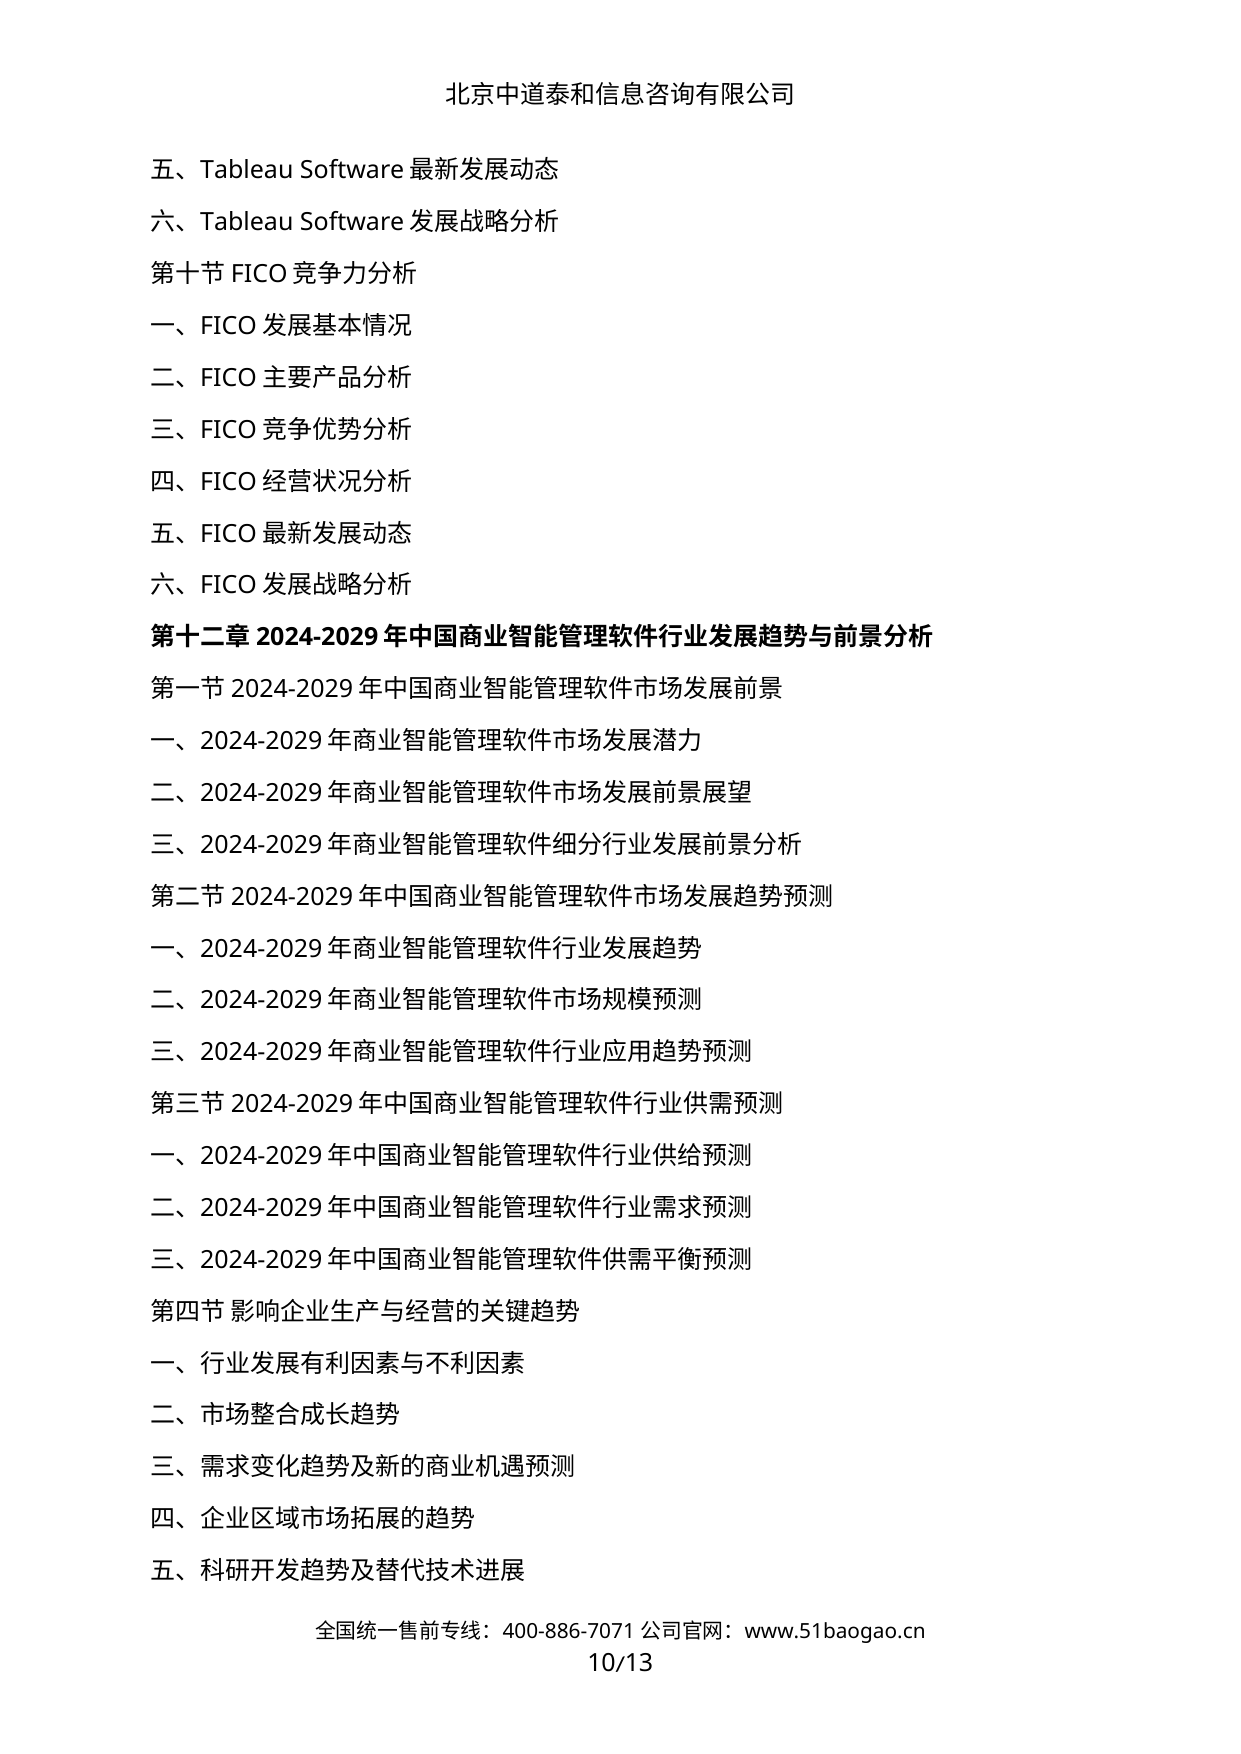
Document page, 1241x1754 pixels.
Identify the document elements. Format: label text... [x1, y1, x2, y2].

text 二、市场整合成长趋势 [150, 1395, 1090, 1431]
text 一、2024-2029年中国商业智能管理软件行业供给预测 [150, 1136, 1090, 1172]
text 五、FICO最新发展动态 [150, 513, 1090, 549]
text 六、FICO发展战略分析 [150, 565, 1090, 601]
text 一、2024-2029年商业智能管理软件行业发展趋势 [150, 928, 1090, 964]
text 三、2024-2029年中国商业智能管理软件供需平衡预测 [150, 1239, 1090, 1276]
text 五、科研开发趋势及替代技术进展 [150, 1551, 1090, 1587]
text 三、2024-2029年商业智能管理软件行业应用趋势预测 [150, 1032, 1090, 1068]
text 第四节 影响企业生产与经营的关键趋势 [150, 1291, 1090, 1327]
text 一、FICO发展基本情况 [150, 306, 1090, 342]
text 五、Tableau Software最新发展动态 [150, 150, 1090, 186]
text 一、行业发展有利因素与不利因素 [150, 1343, 1090, 1379]
text 第三节 2024-2029年中国商业智能管理软件行业供需预测 [150, 1084, 1090, 1120]
text 第十二章 2024-2029年中国商业智能管理软件行业发展趋势与前景分析 [150, 617, 1090, 653]
text 第二节 2024-2029年中国商业智能管理软件市场发展趋势预测 [150, 876, 1090, 912]
text 四、企业区域市场拓展的趋势 [150, 1499, 1090, 1535]
text 三、2024-2029年商业智能管理软件细分行业发展前景分析 [150, 824, 1090, 861]
text 一、2024-2029年商业智能管理软件市场发展潜力 [150, 721, 1090, 757]
text 六、Tableau Software发展战略分析 [150, 202, 1090, 238]
text 三、需求变化趋势及新的商业机遇预测 [150, 1447, 1090, 1483]
text 四、FICO经营状况分析 [150, 461, 1090, 497]
text 二、2024-2029年中国商业智能管理软件行业需求预测 [150, 1187, 1090, 1224]
text 第十节 FICO竞争力分析 [150, 254, 1090, 290]
text 第一节 2024-2029年中国商业智能管理软件市场发展前景 [150, 669, 1090, 705]
text 三、FICO竞争优势分析 [150, 409, 1090, 446]
text 二、2024-2029年商业智能管理软件市场发展前景展望 [150, 772, 1090, 809]
text 二、2024-2029年商业智能管理软件市场规模预测 [150, 980, 1090, 1016]
text 二、FICO主要产品分析 [150, 357, 1090, 394]
